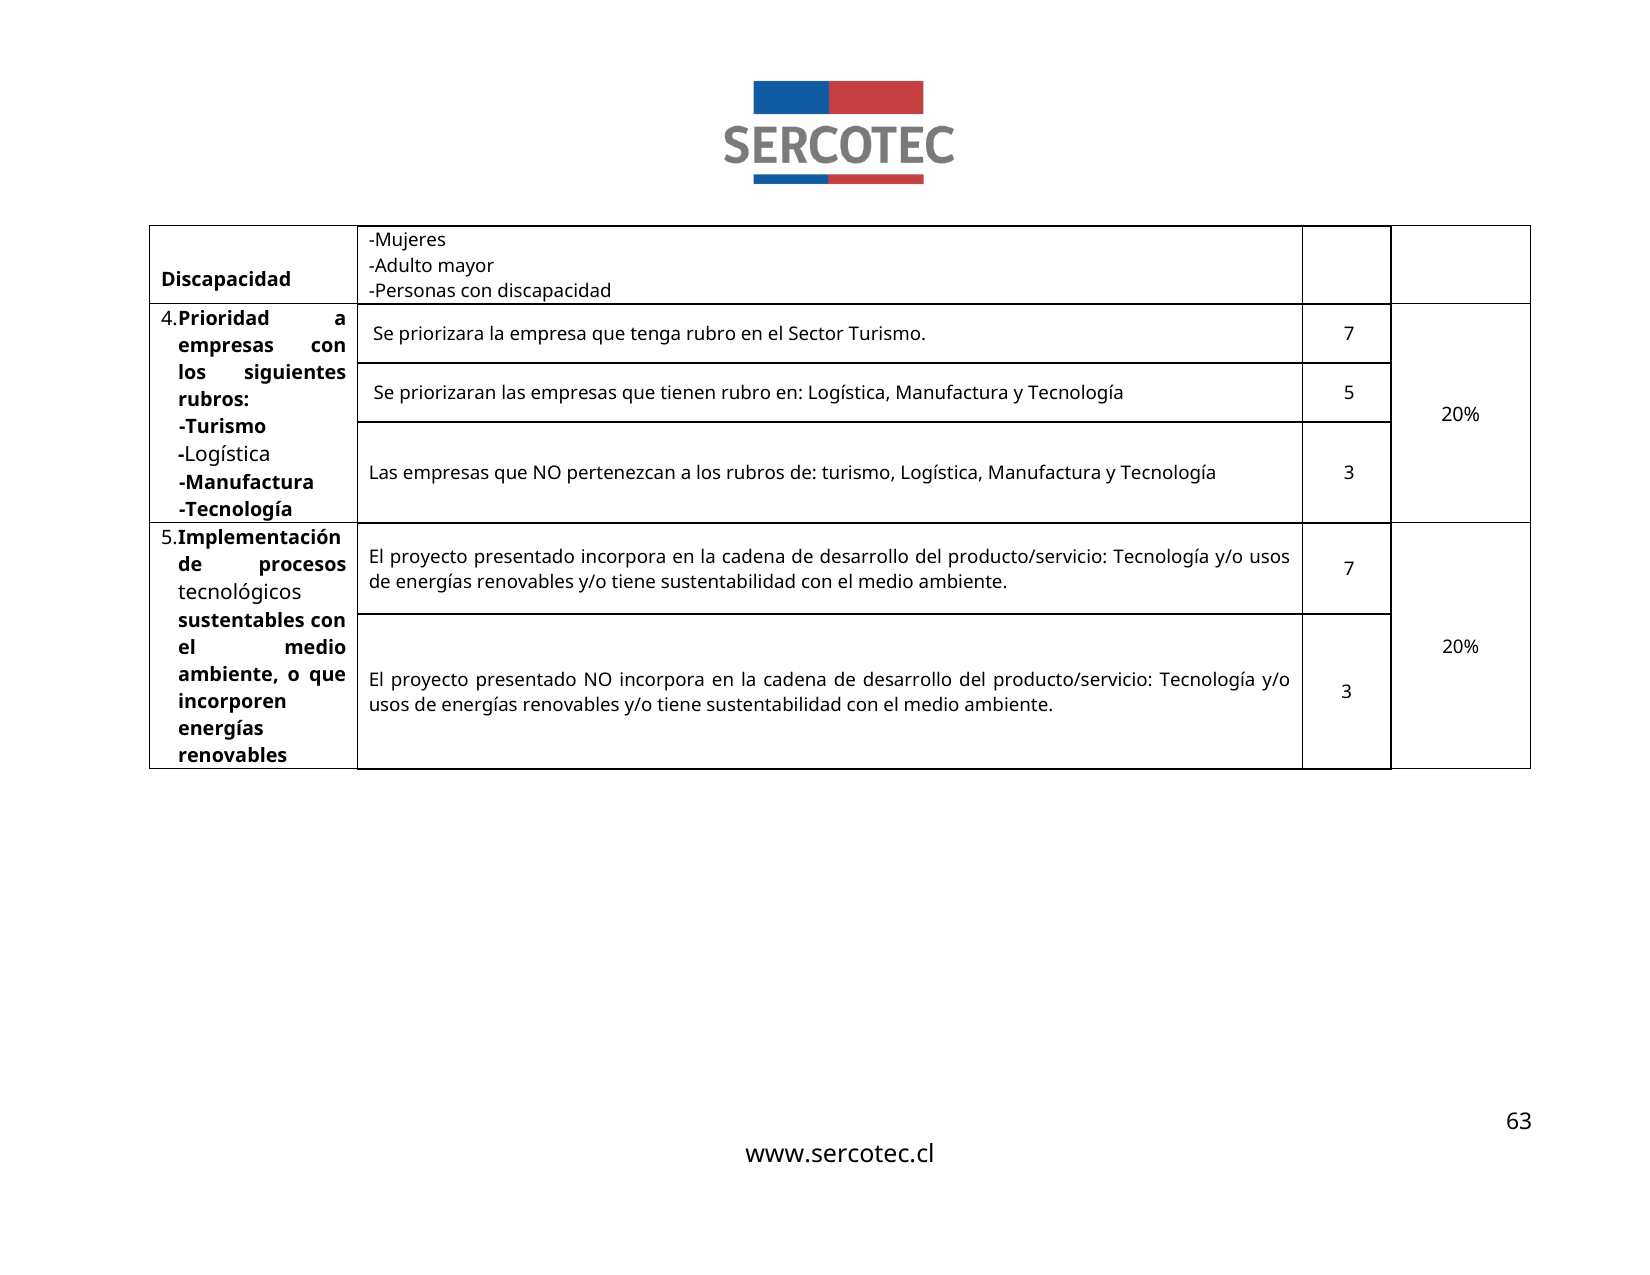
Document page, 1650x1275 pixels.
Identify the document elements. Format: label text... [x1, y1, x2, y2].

table_cell 3 [1303, 423, 1390, 522]
table_cell 20% [1392, 523, 1530, 768]
table_cell 5 [1303, 364, 1390, 421]
table_cell 5 [1303, 227, 1390, 303]
table_cell El proyecto presentado incorpora en la cadena de desarrollo del producto/servicio: Tecnología y/o usos de energías renovables y/o tiene sustentabilidad con el medio ambiente. [358, 524, 1302, 613]
table_cell Prioridad a empresas con los siguientes rubros: -Turismo -Logística -Manufactura -Tecnología [150, 304, 357, 522]
table_cell Implementación de procesos tecnológicos sustentables con el medio ambiente, o que incorporen energías renovables [150, 523, 357, 768]
table_cell El proyecto presentado NO incorpora en la cadena de desarrollo del producto/servicio: Tecnología y/o usos de energías renovables y/o tiene sustentabilidad con el medio ambiente. [358, 615, 1302, 768]
table_cell Se priorizara la empresa que tenga rubro en el Sector Turismo. [358, 305, 1302, 362]
table_cell 7 [1303, 305, 1390, 362]
picture [714, 73, 965, 194]
table_cell 7 [1303, 524, 1390, 613]
table_cell 20% [1392, 304, 1530, 522]
table_cell Las empresas que NO pertenezcan a los rubros de: turismo, Logística, Manufactura y Tecnología [358, 423, 1302, 522]
table_cell Se priorizaran las empresas que tienen rubro en: Logística, Manufactura y Tecnología [358, 364, 1302, 421]
table_cell 3 [1303, 615, 1390, 768]
